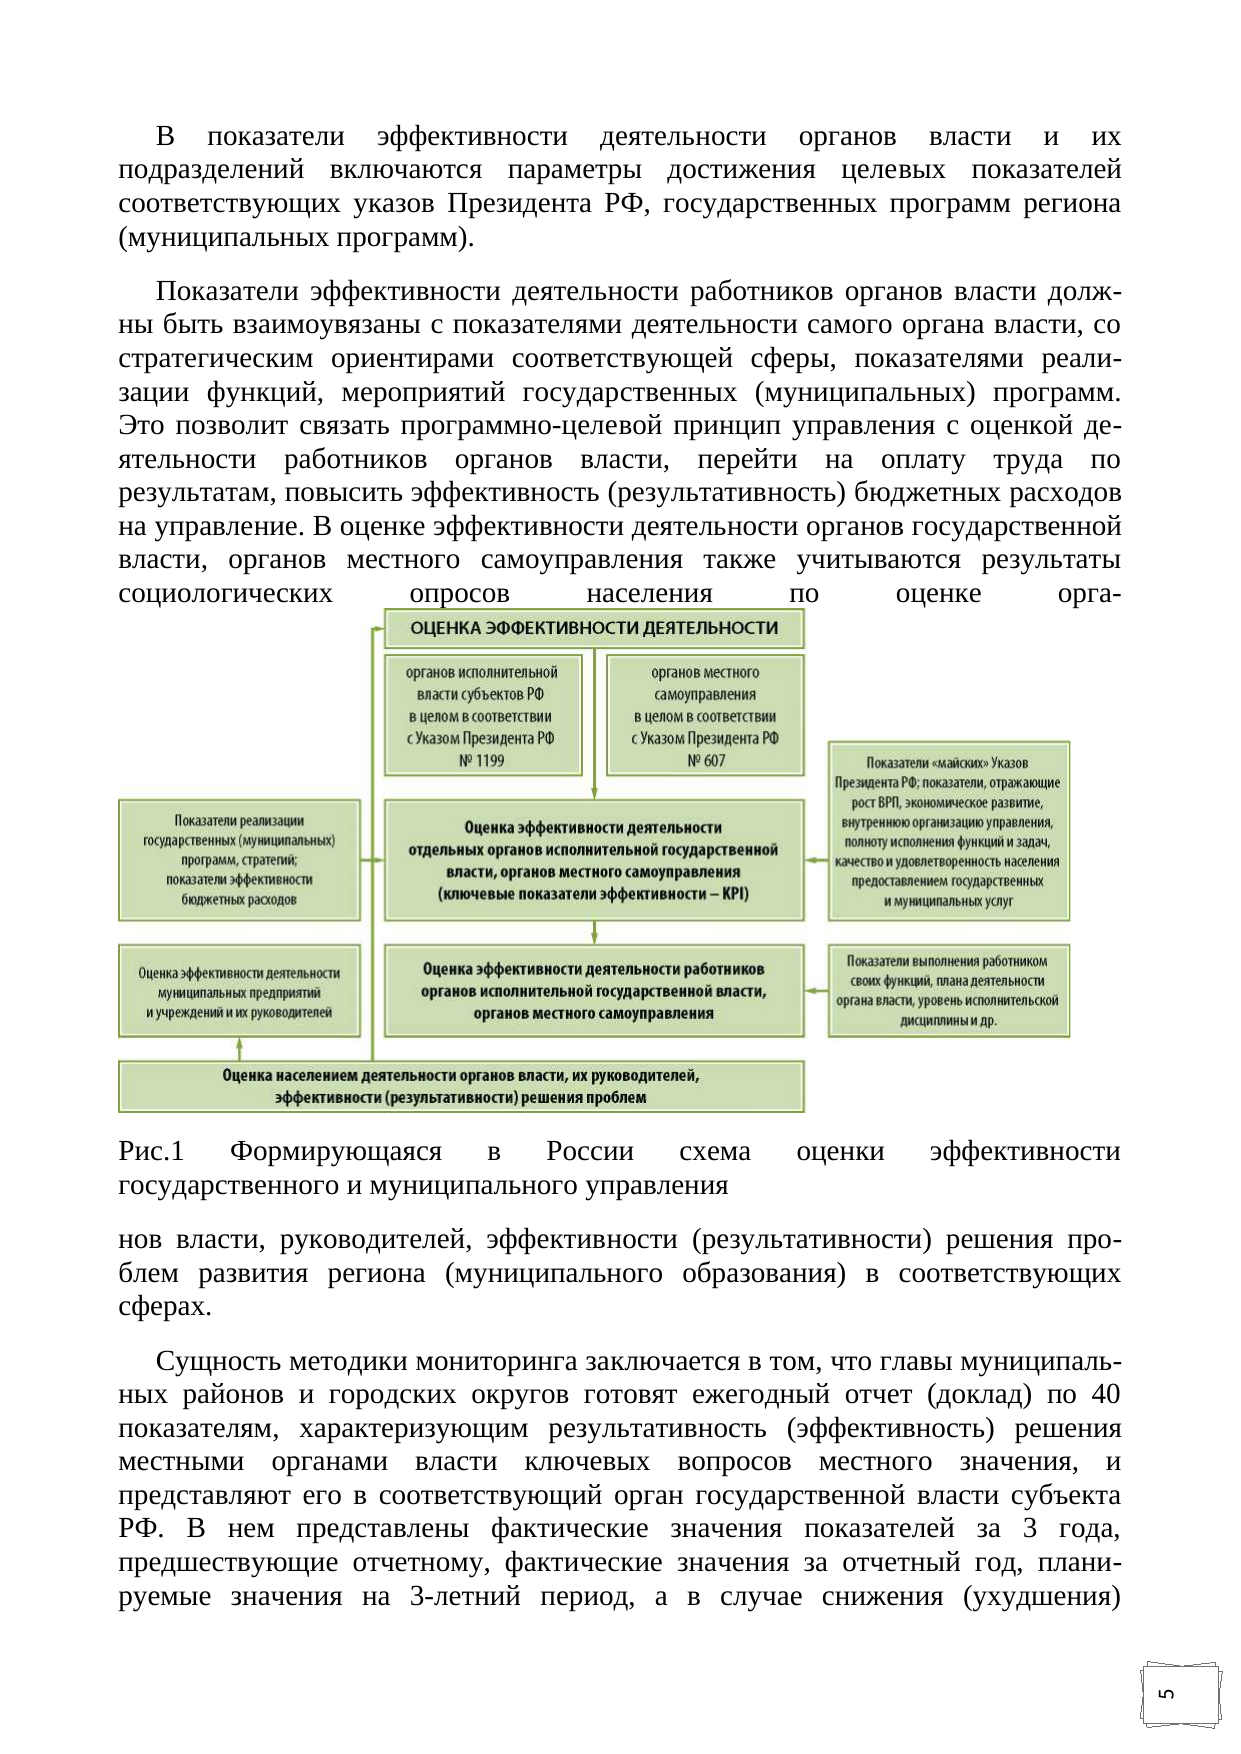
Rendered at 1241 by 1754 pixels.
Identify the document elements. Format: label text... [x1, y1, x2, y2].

picture [118, 608, 1071, 1113]
text Рис.1 Формирующаяся в России схема оценки эффективности государственного и муниципального управления [118, 1133, 1122, 1201]
text нов власти, руководителей, эффективности (результативности) решения проблем развития региона (муниципального образования) в соответствующих сферах. [118, 1221, 1122, 1322]
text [118, 1343, 1122, 1611]
text В показатели эффективности деятельности органов власти и их подразделений включаются параметры достижения целевых показателей соответствующих указов Президента РФ, государственных программ региона (муниципальных программ). [118, 118, 1122, 252]
